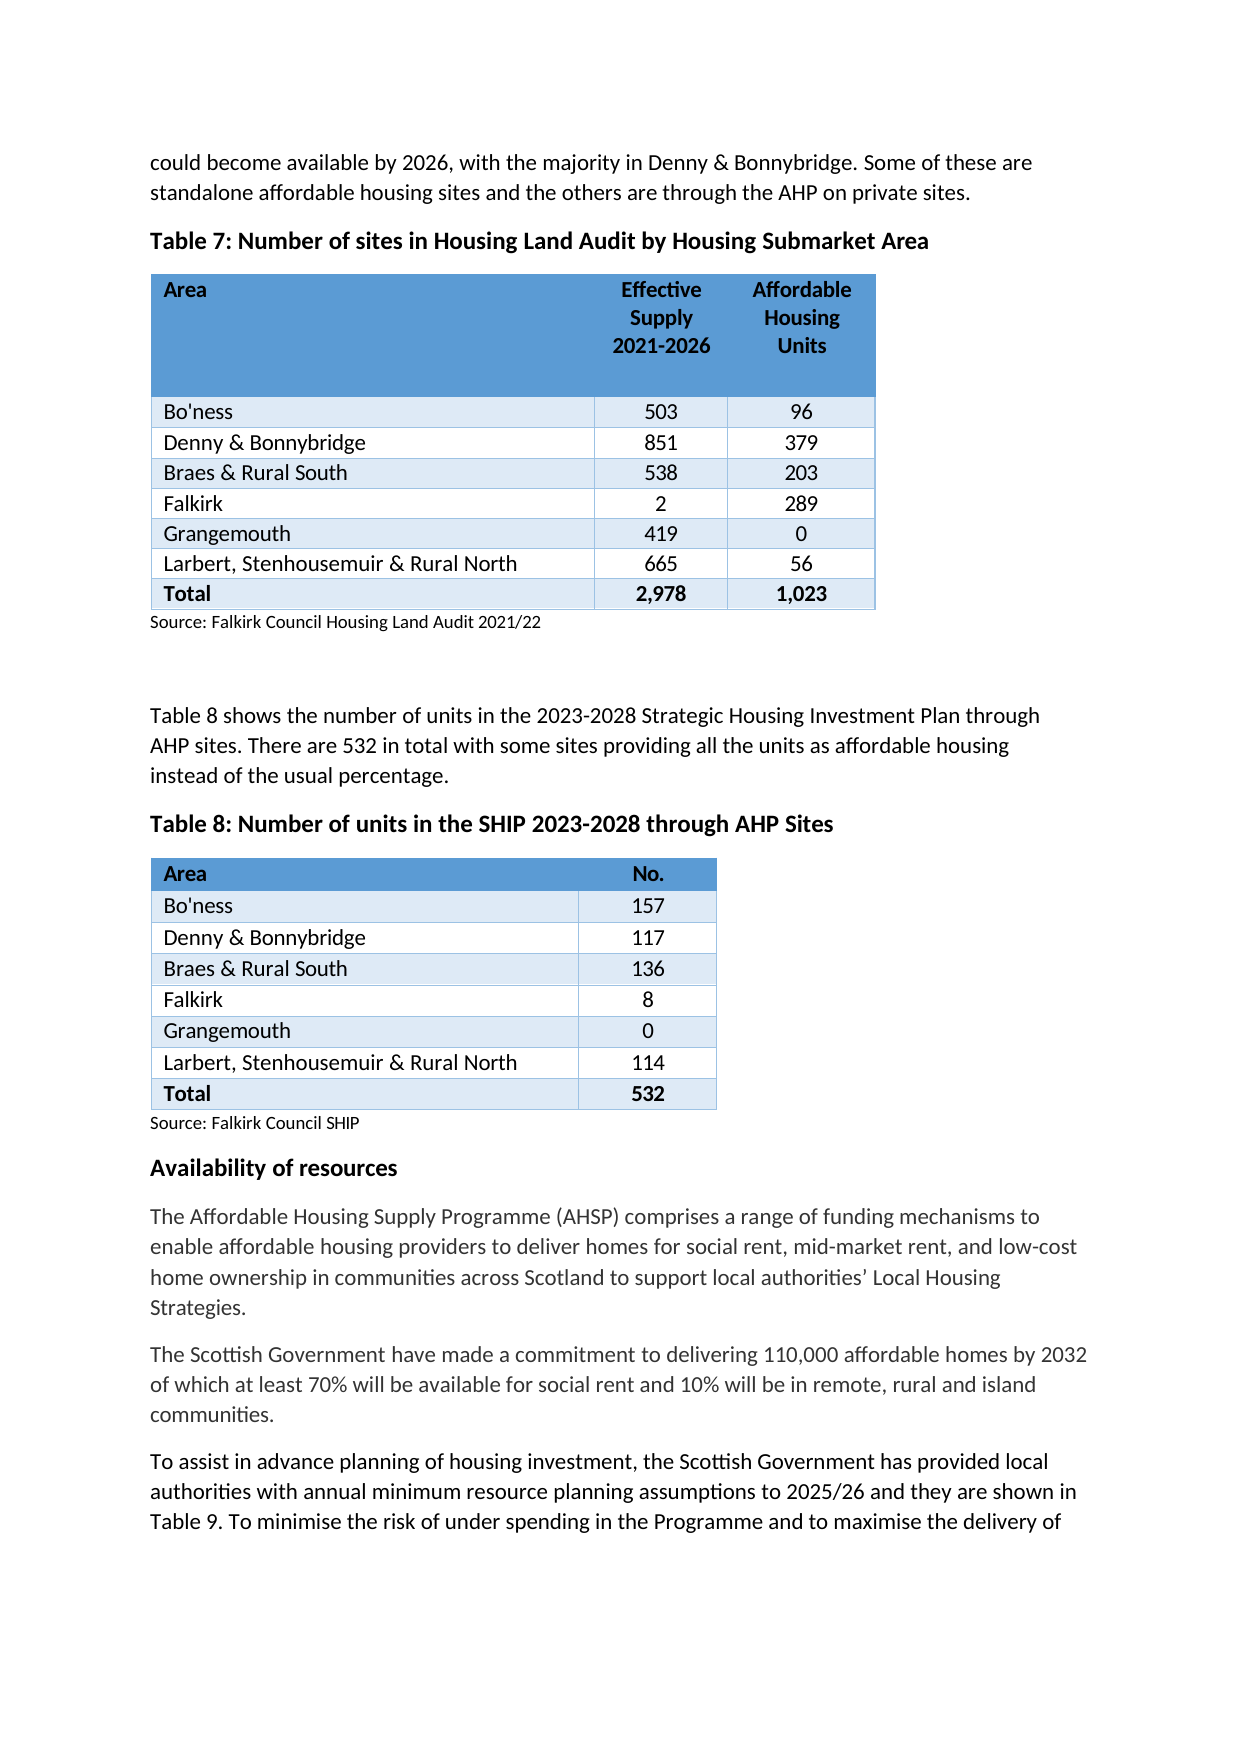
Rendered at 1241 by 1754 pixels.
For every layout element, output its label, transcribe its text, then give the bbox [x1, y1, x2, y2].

table_cell Grangemouth [152, 1017, 578, 1047]
table_cell Bo'ness [152, 397, 594, 427]
table_header Area [152, 274, 594, 397]
table_cell 851 [595, 428, 727, 457]
table_cell 2 [595, 489, 727, 518]
table_cell Braes & Rural South [152, 954, 578, 984]
table_cell 379 [728, 428, 874, 457]
subtitle Table 8: Number of units in the SHIP 2023-2028 through AHP Sites [150, 808, 1103, 839]
table_cell 289 [728, 489, 874, 518]
subtitle Availability of resources [150, 1152, 1103, 1183]
table_cell Denny & Bonnybridge [152, 923, 578, 953]
text could become available by 2026, with the majority in Denny & Bonnybridge. Some of these are standalone affordable housing sites and the others are through the AHP on private sites. [150, 148, 1103, 206]
table_cell 114 [579, 1048, 716, 1078]
table_cell Denny & Bonnybridge [152, 428, 594, 457]
table_cell 419 [595, 519, 727, 548]
table_cell 532 [579, 1079, 716, 1109]
table_cell 503 [595, 397, 727, 427]
text Source: Falkirk Council SHIP [150, 1111, 1103, 1134]
text To assist in advance planning of housing investment, the Scottish Government has provided local authorities with annual minimum resource planning assumptions to 2025/26 and they are shown in Table 9. To minimise the risk of under spending in the Programme and to maximise the delivery of [150, 1447, 1103, 1535]
table_cell 1,023 [728, 579, 874, 608]
table_cell Larbert, Stenhousemuir & Rural North [152, 549, 594, 578]
table_cell Braes & Rural South [152, 459, 594, 488]
table_header Effective Supply 2021-2026 [594, 274, 727, 397]
text Source: Falkirk Council Housing Land Audit 2021/22 [150, 610, 1103, 633]
table_cell 136 [579, 954, 716, 984]
table_cell 2,978 [595, 579, 727, 608]
subtitle Table 7: Number of sites in Housing Land Audit by Housing Submarket Area [150, 225, 1103, 256]
table_cell Bo'ness [152, 891, 578, 922]
text Table 8 shows the number of units in the 2023-2028 Strategic Housing Investment Plan through AHP sites. There are 532 in total with some sites providing all the units as affordable housing instead of the usual percentage. [150, 701, 1083, 789]
table_cell 8 [579, 986, 716, 1016]
table_header No. [579, 858, 716, 891]
table_cell 157 [579, 891, 716, 922]
table_cell 56 [728, 549, 874, 578]
table_cell Total [152, 1079, 578, 1109]
table_cell Falkirk [152, 489, 594, 518]
table_header Affordable Housing Units [727, 274, 874, 397]
table_cell Total [152, 579, 594, 608]
table_cell 96 [728, 397, 874, 427]
text The Affordable Housing Supply Programme (AHSP) comprises a range of funding mechanisms to enable affordable housing providers to deliver homes for social rent, mid-market rent, and low-cost home ownership in communities across Scotland to support local authorities’ Local Housing Strategies. [150, 1202, 1083, 1321]
table_header Area [152, 858, 579, 891]
table_cell 203 [728, 459, 874, 488]
table_cell 0 [579, 1017, 716, 1047]
table_cell 538 [595, 459, 727, 488]
text The Scottish Government have made a commitment to delivering 110,000 affordable homes by 2032 of which at least 70% will be available for social rent and 10% will be in remote, rural and island communities. [150, 1340, 1090, 1428]
table_cell Larbert, Stenhousemuir & Rural North [152, 1048, 578, 1078]
table_cell 665 [595, 549, 727, 578]
table_cell 0 [728, 519, 874, 548]
table_cell Falkirk [152, 986, 578, 1016]
table_cell Grangemouth [152, 519, 594, 548]
table_cell 117 [579, 923, 716, 953]
